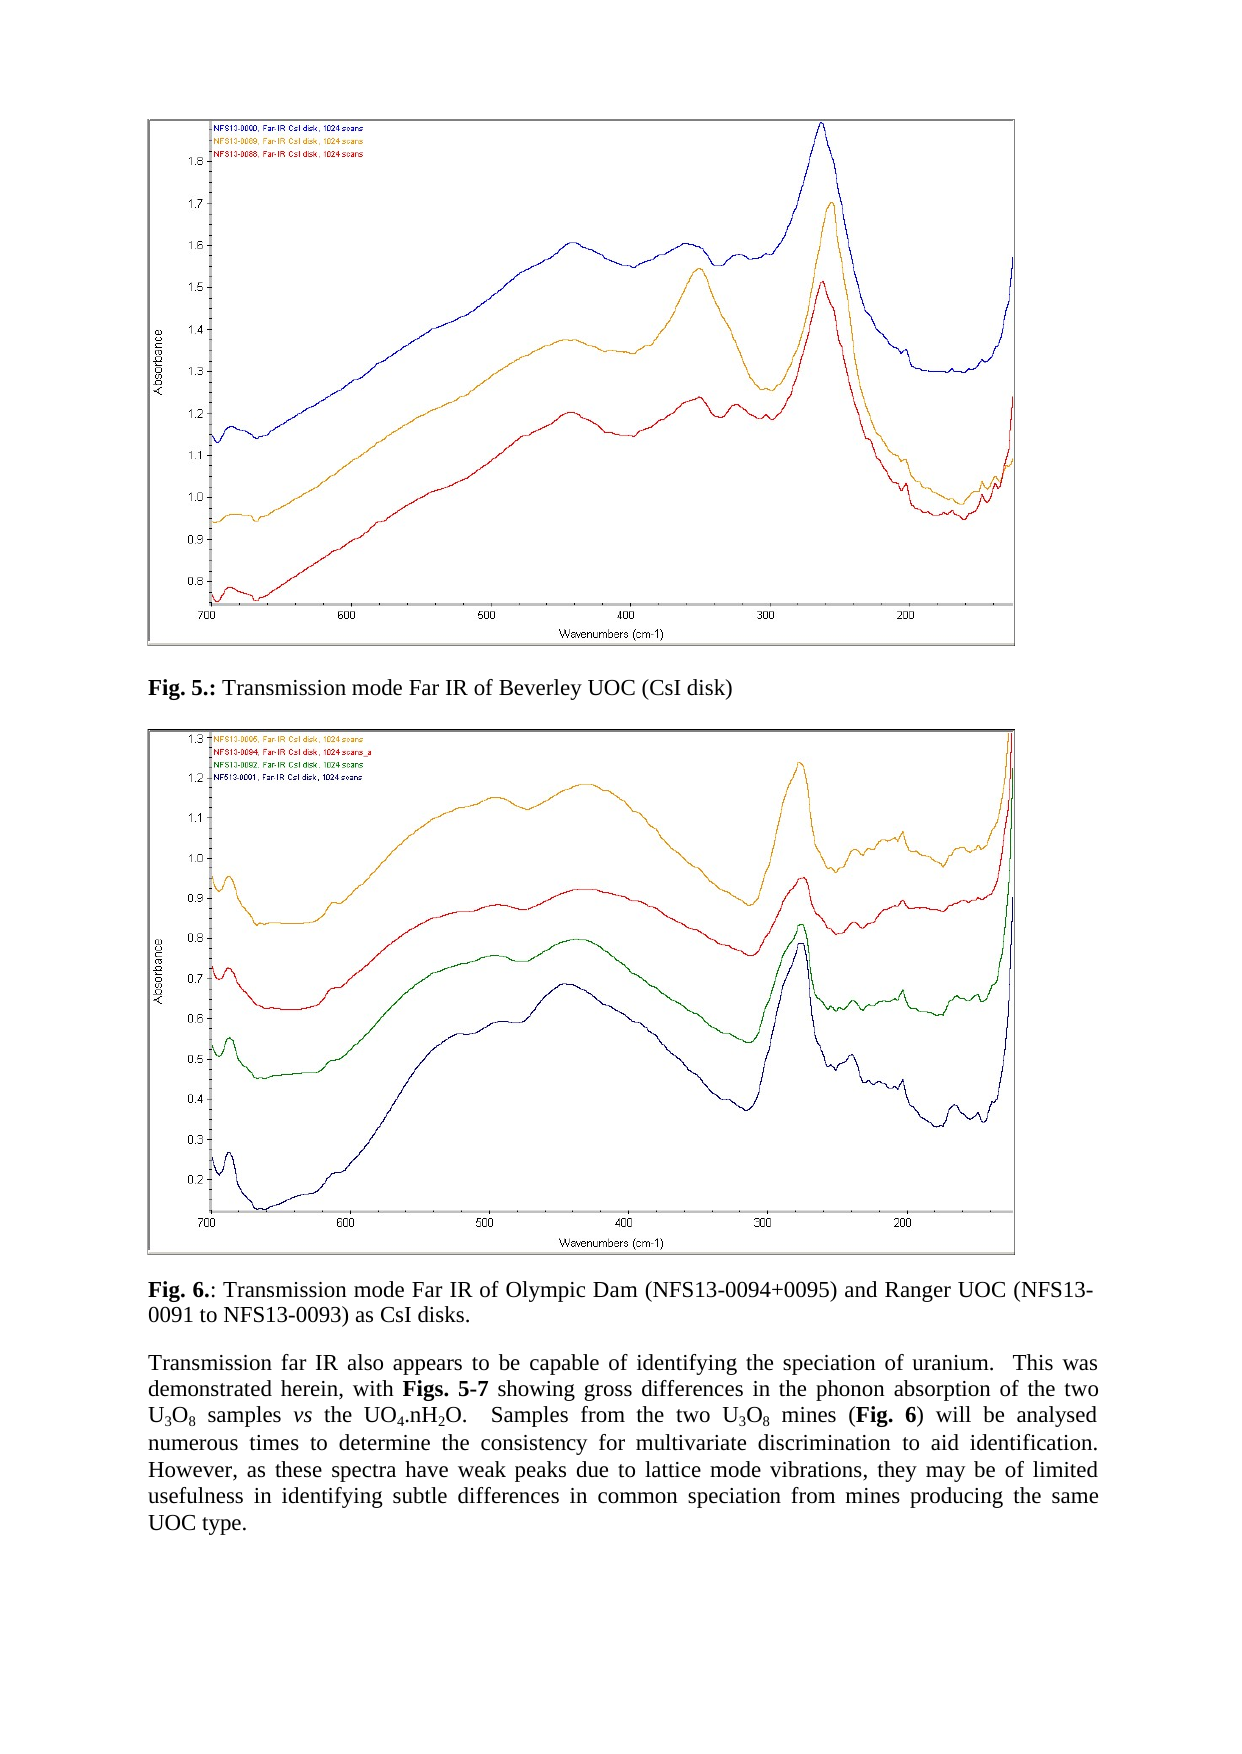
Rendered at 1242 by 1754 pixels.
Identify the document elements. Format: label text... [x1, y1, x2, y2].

text Fig. 6.: Transmission mode Far IR of Olympic Dam (NFS13-0094+0095) and Ranger UOC (NFS13- [148, 1276, 1098, 1303]
text Fig. 5.: Transmission mode Far IR of Beverley UOC (CsI disk) [148, 674, 736, 700]
text Transmission far IR also appears to be capable of identifying the speciation of uranium. This was demonstrated herein, with Figs. 5-7 showing gross differences in the phonon absorption of the two U3O8 samples vs the UO4.nH2O. Samples from the two U3O8 mines (Fig. 6) will be analysed numerous times to determine the consistency for multivariate discrimination to aid identification. However, as these spectra have weak peaks due to lattice mode vibrations, they may be of limited usefulness in identifying subtle differences in common speciation from mines producing the same UOC type. [148, 1349, 1098, 1535]
text 0091 to NFS13-0093) as CsI disks. [148, 1303, 474, 1328]
picture [147, 729, 1015, 1255]
picture [147, 119, 1015, 646]
